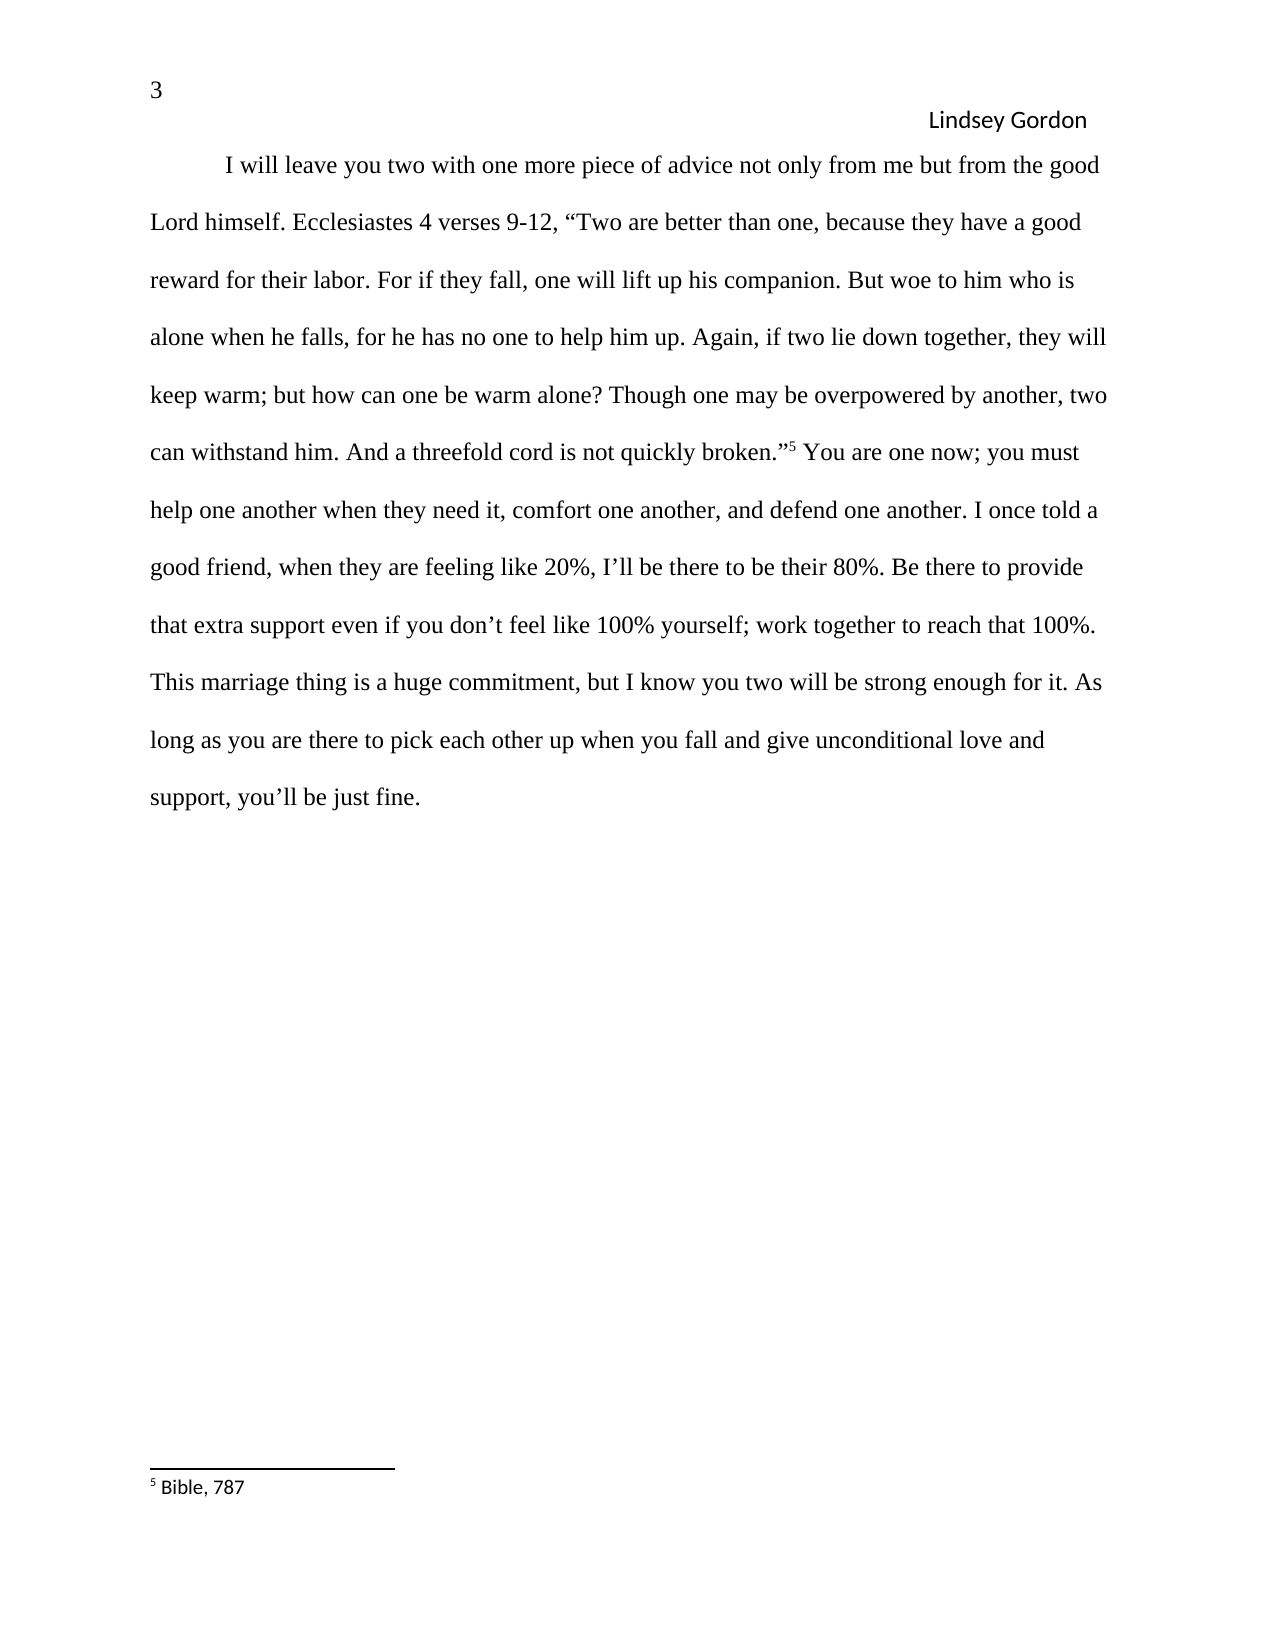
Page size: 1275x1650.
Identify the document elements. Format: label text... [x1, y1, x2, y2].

text I will leave you two with one more piece of advice not only from me but from the good Lord himself. Ecclesiastes 4 verses 9-12, “Two are better than one, because they have a good reward for their labor. For if they fall, one will lift up his companion. But woe to him who is alone when he falls, for he has no one to help him up. Again, if two lie down together, they will keep warm; but how can one be warm alone? Though one may be overpowered by another, two can withstand him. And a threefold cord is not quickly broken.” You are one now; you must help one another when they need it, comfort one another, and defend one another. I once told a good friend, when they are feeling like 20%, I’ll be there to be their 80%. Be there to provide that extra support even if you don’t feel like 100% yourself; work together to reach that 100%. This marriage thing is a huge commitment, but I know you two will be strong enough for it. As long as you are there to pick each other up when you fall and give unconditional love and support, you’ll be just fine. [150, 150, 1125, 811]
